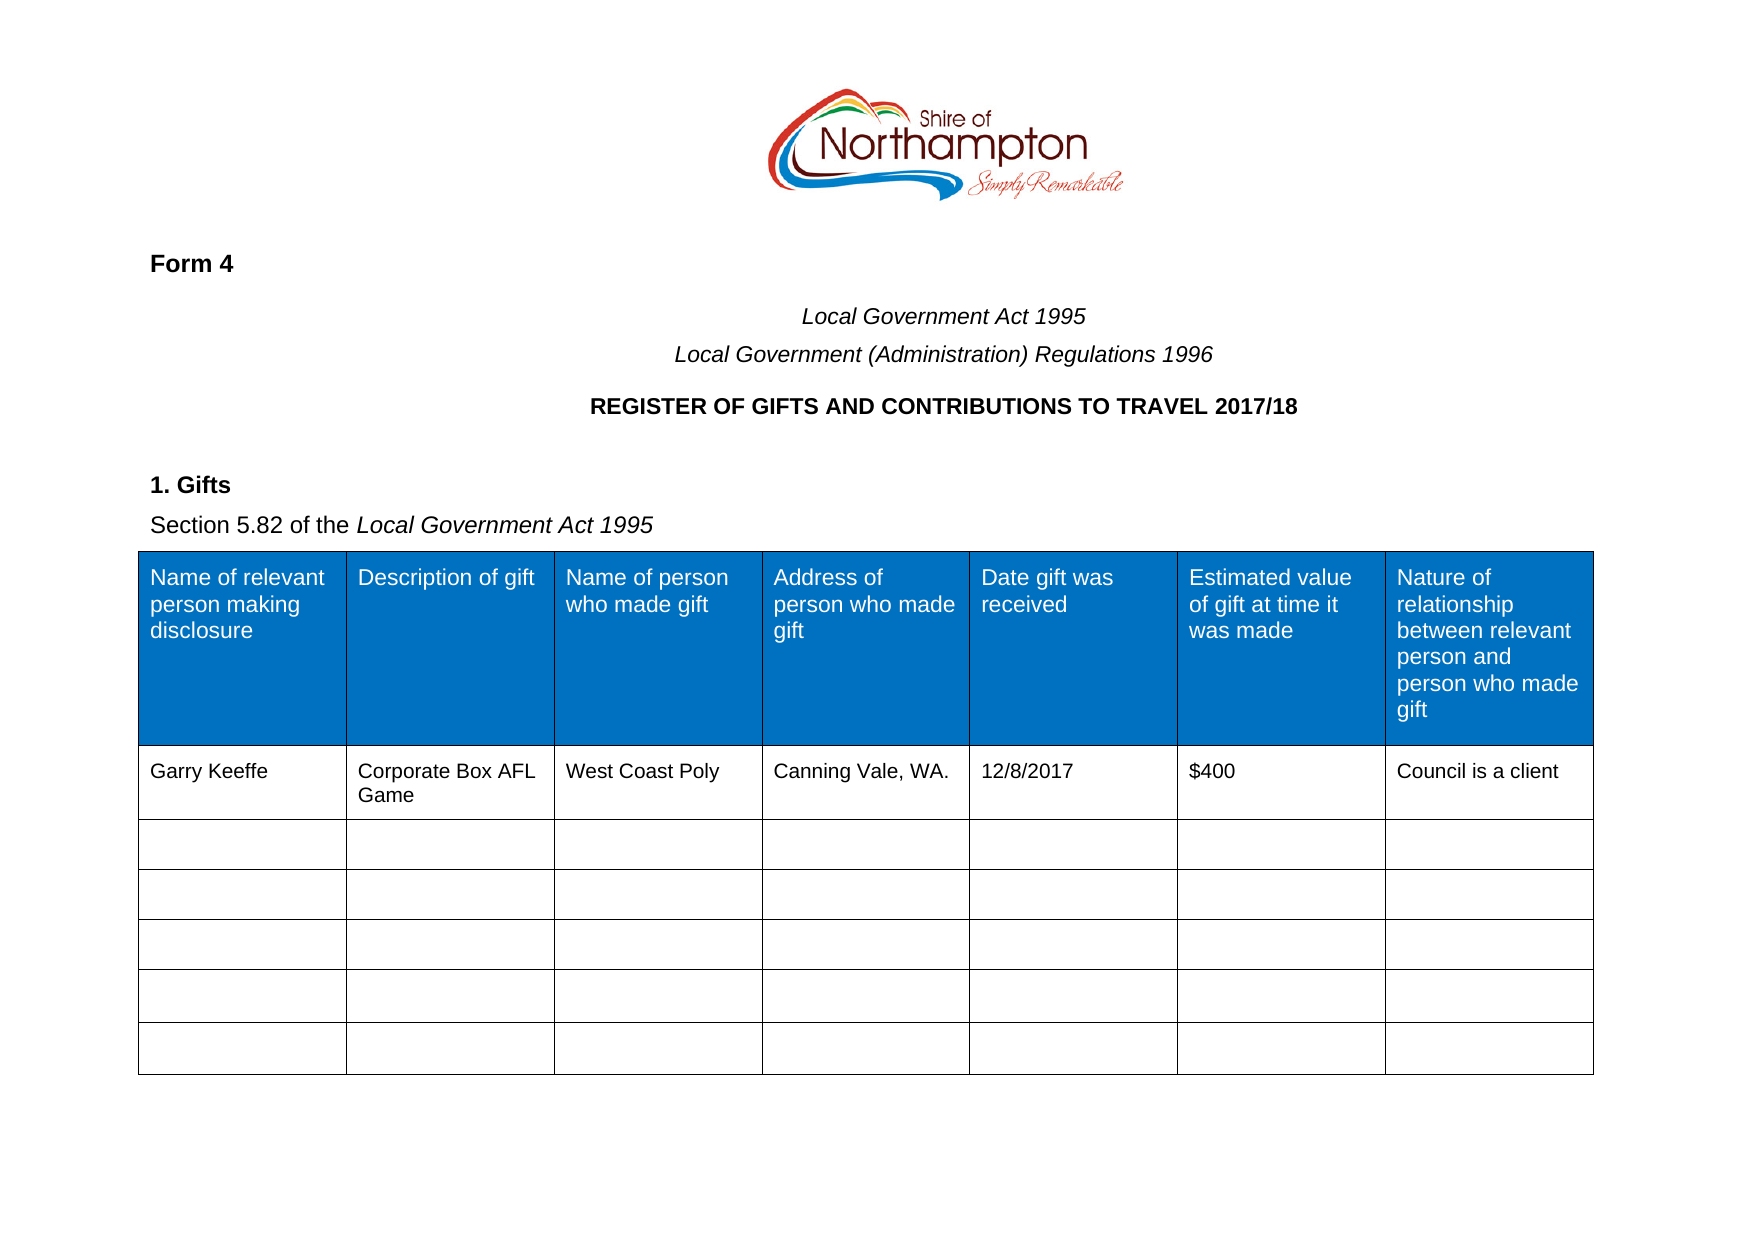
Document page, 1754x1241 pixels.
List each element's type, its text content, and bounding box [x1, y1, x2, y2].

table_cell Garry Keeffe [139, 746, 346, 819]
table_cell [347, 920, 554, 969]
text Local Government (Administration) Regulations 1996 [150, 341, 1737, 368]
table_cell [1178, 870, 1385, 919]
table_cell West Coast Poly [555, 746, 762, 819]
table_cell [970, 970, 1177, 1022]
table_cell [763, 970, 969, 1022]
table_cell [555, 1023, 762, 1074]
table_cell [347, 970, 554, 1022]
table_cell [347, 870, 554, 919]
text REGISTER OF GIFTS AND CONTRIBUTIONS TO TRAVEL 2017/18 [150, 393, 1737, 419]
table_cell [1386, 820, 1593, 869]
table_cell [555, 920, 762, 969]
table_header Date gift was received [970, 552, 1177, 745]
table_header Address of person who made gift [763, 552, 969, 745]
text Local Government Act 1995 [150, 303, 1737, 329]
table_cell [555, 970, 762, 1022]
table_cell [139, 970, 346, 1022]
table_cell [555, 820, 762, 869]
table_header Description of gift [347, 552, 554, 745]
table_cell [139, 820, 346, 869]
table_cell [763, 920, 969, 969]
text 1. Gifts [150, 471, 1604, 498]
table_header Name of relevant person making disclosure [139, 552, 346, 745]
table_header Nature of relationship between relevant person and person who made gift [1386, 552, 1593, 745]
table_cell Corporate Box AFL Game [347, 746, 554, 819]
text Section 5.82 of the Local Government Act 1995 [150, 511, 1604, 538]
table_cell [970, 820, 1177, 869]
table_cell [139, 870, 346, 919]
table_cell [347, 1023, 554, 1074]
table_header Name of person who made gift [555, 552, 762, 745]
table_cell [1386, 870, 1593, 919]
table_cell [763, 870, 969, 919]
table_cell $400 [1178, 746, 1385, 819]
picture [758, 73, 1129, 224]
table_cell [347, 820, 554, 869]
table_cell [139, 920, 346, 969]
table_cell [1178, 1023, 1385, 1074]
table_cell Canning Vale, WA. [763, 746, 969, 819]
table_cell [1178, 920, 1385, 969]
table_cell 12/8/2017 [970, 746, 1177, 819]
table_cell [1178, 970, 1385, 1022]
table_cell [970, 920, 1177, 969]
table_cell [970, 870, 1177, 919]
table_cell [555, 870, 762, 919]
table_cell [1386, 1023, 1593, 1074]
table_cell [139, 1023, 346, 1074]
table_cell [1386, 970, 1593, 1022]
table_cell [763, 1023, 969, 1074]
table_cell [1178, 820, 1385, 869]
text Form 4 [150, 249, 1737, 278]
table_cell Council is a client [1386, 746, 1593, 819]
table_cell [763, 820, 969, 869]
table_header Estimated value of gift at time it was made [1178, 552, 1385, 745]
table_cell [970, 1023, 1177, 1074]
table_cell [1386, 920, 1593, 969]
